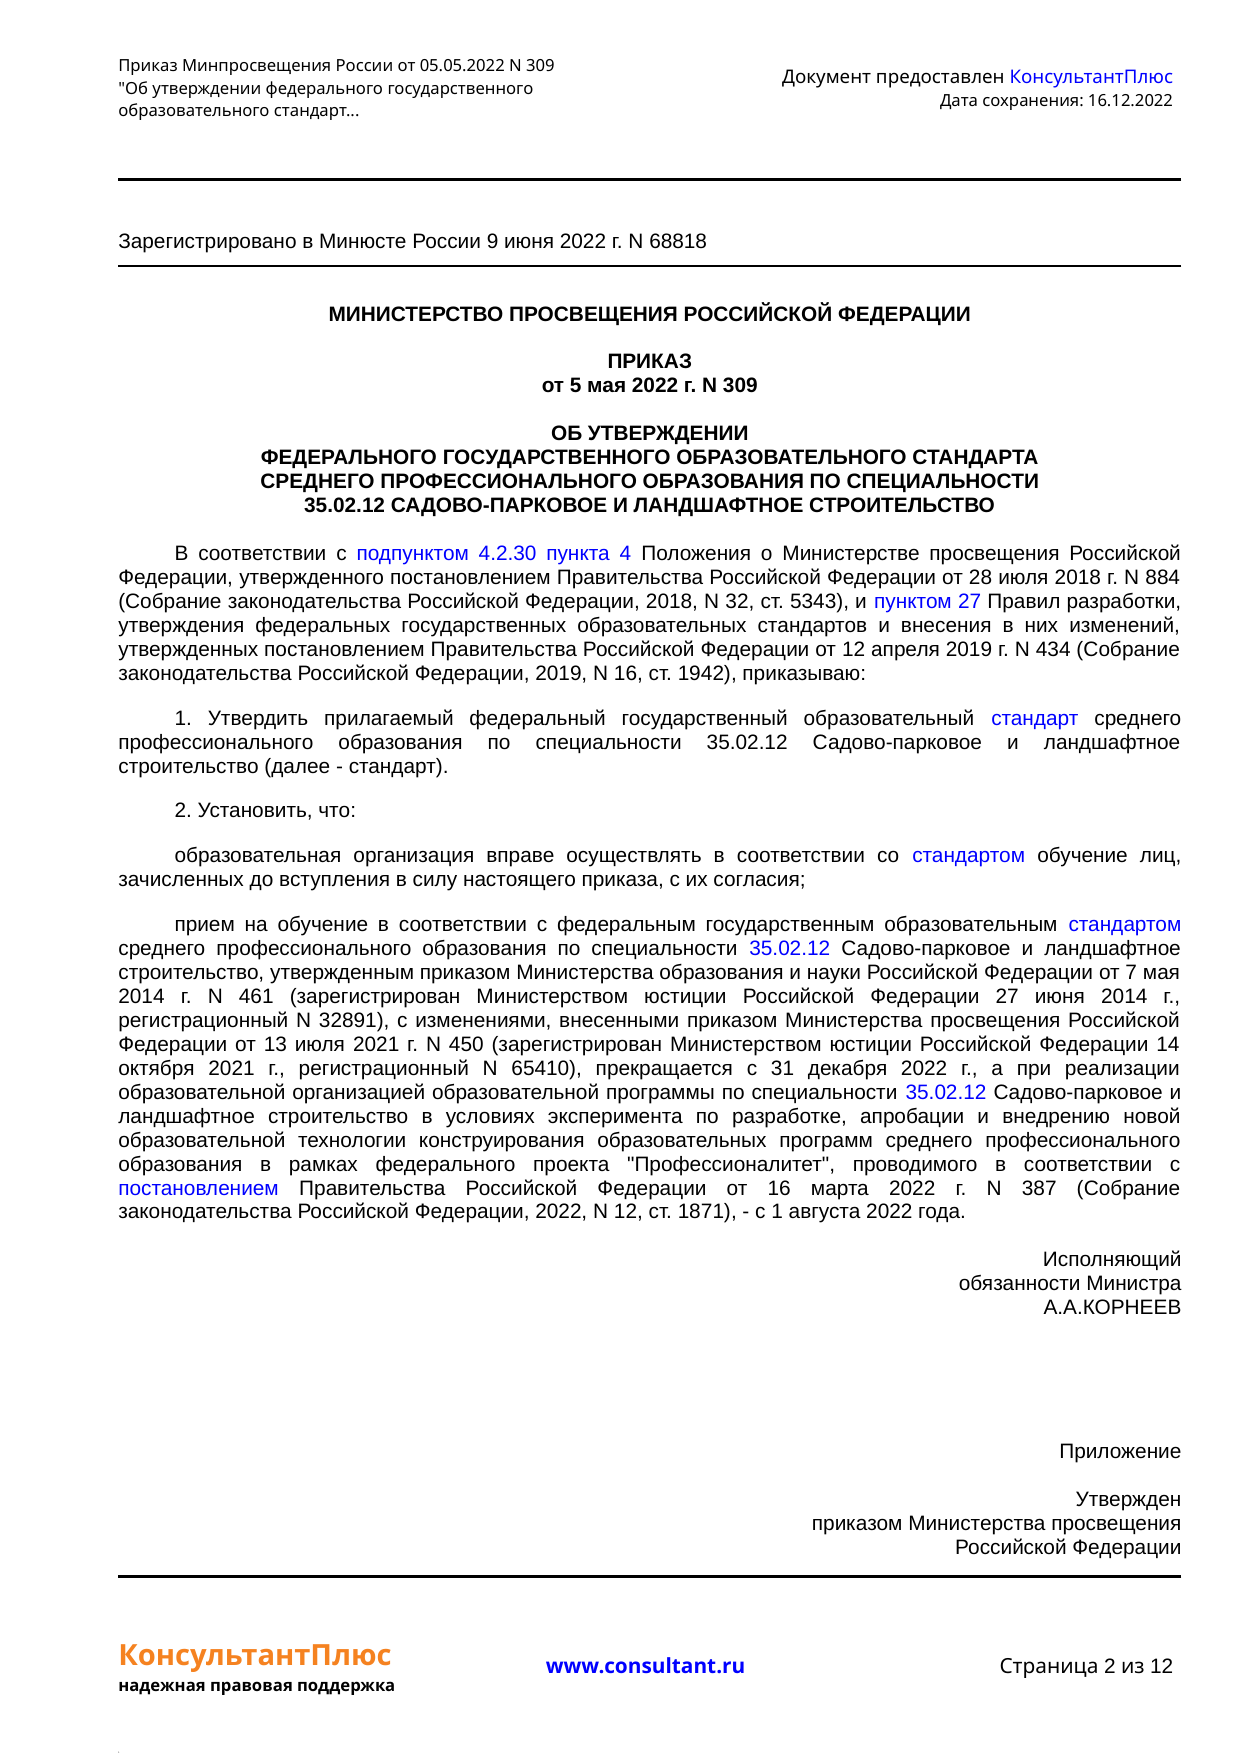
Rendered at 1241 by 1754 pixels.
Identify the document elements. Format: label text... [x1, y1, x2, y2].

text образовательная организация вправе осуществлять в соответствии со стандартом обучение лиц, зачисленных до вступления в силу настоящего приказа, с их согласия; [118, 843, 1181, 891]
text Утвержден [118, 1487, 1181, 1511]
text прием на обучение в соответствии с федеральным государственным образовательным стандартом среднего профессионального образования по специальности 35.02.12 Садово-парковое и ландшафтное строительство, утвержденным приказом Министерства образования и науки Российской Федерации от 7 мая 2014 г. N 461 (зарегистрирован Министерством юстиции Российской Федерации 27 июня 2014 г., регистрационный N 32891), с изменениями, внесенными приказом Министерства просвещения Российской Федерации от 13 июля 2021 г. N 450 (зарегистрирован Министерством юстиции Российской Федерации 14 октября 2021 г., регистрационный N 65410), прекращается с 31 декабря 2022 г., а при реализации образовательной организацией образовательной программы по специальности 35.02.12 Садово-парковое и ландшафтное строительство в условиях эксперимента по разработке, апробации и внедрению новой образовательной технологии конструирования образовательных программ среднего профессионального образования в рамках федерального проекта "Профессионалитет", проводимого в соответствии с постановлением Правительства Российской Федерации от 16 марта 2022 г. N 387 (Собрание законодательства Российской Федерации, 2022, N 12, ст. 1871), - с 1 августа 2022 года. [118, 912, 1181, 1223]
title 35.02.12 САДОВО-ПАРКОВОЕ И ЛАНДШАФТНОЕ СТРОИТЕЛЬСТВО [118, 493, 1181, 517]
text В соответствии с подпунктом 4.2.30 пункта 4 Положения о Министерстве просвещения Российской Федерации, утвержденного постановлением Правительства Российской Федерации от 28 июля 2018 г. N 884 (Собрание законодательства Российской Федерации, 2018, N 32, ст. 5343), и пунктом 27 Правил разработки, утверждения федеральных государственных образовательных стандартов и внесения в них изменений, утвержденных постановлением Правительства Российской Федерации от 12 апреля 2019 г. N 434 (Собрание законодательства Российской Федерации, 2019, N 16, ст. 1942), приказываю: [118, 541, 1181, 685]
text А.А.КОРНЕЕВ [118, 1295, 1181, 1319]
title от 5 мая 2022 г. N 309 [118, 373, 1181, 397]
text Зарегистрировано в Минюсте России 9 июня 2022 г. N 68818 [118, 229, 1181, 253]
text обязанности Министра [118, 1271, 1181, 1295]
text Исполняющий [118, 1247, 1181, 1271]
title МИНИСТЕРСТВО ПРОСВЕЩЕНИЯ РОССИЙСКОЙ ФЕДЕРАЦИИ [118, 301, 1181, 325]
text приказом Министерства просвещения [118, 1511, 1181, 1535]
title ФЕДЕРАЛЬНОГО ГОСУДАРСТВЕННОГО ОБРАЗОВАТЕЛЬНОГО СТАНДАРТА [118, 445, 1181, 469]
text Приложение [118, 1439, 1181, 1463]
text 1. Утвердить прилагаемый федеральный государственный образовательный стандарт среднего профессионального образования по специальности 35.02.12 Садово-парковое и ландшафтное строительство (далее - стандарт). [118, 706, 1181, 777]
title ОБ УТВЕРЖДЕНИИ [118, 421, 1181, 445]
text 2. Установить, что: [118, 798, 1181, 822]
title СРЕДНЕГО ПРОФЕССИОНАЛЬНОГО ОБРАЗОВАНИЯ ПО СПЕЦИАЛЬНОСТИ [118, 469, 1181, 493]
title ПРИКАЗ [118, 349, 1181, 373]
text Российской Федерации [118, 1535, 1181, 1559]
